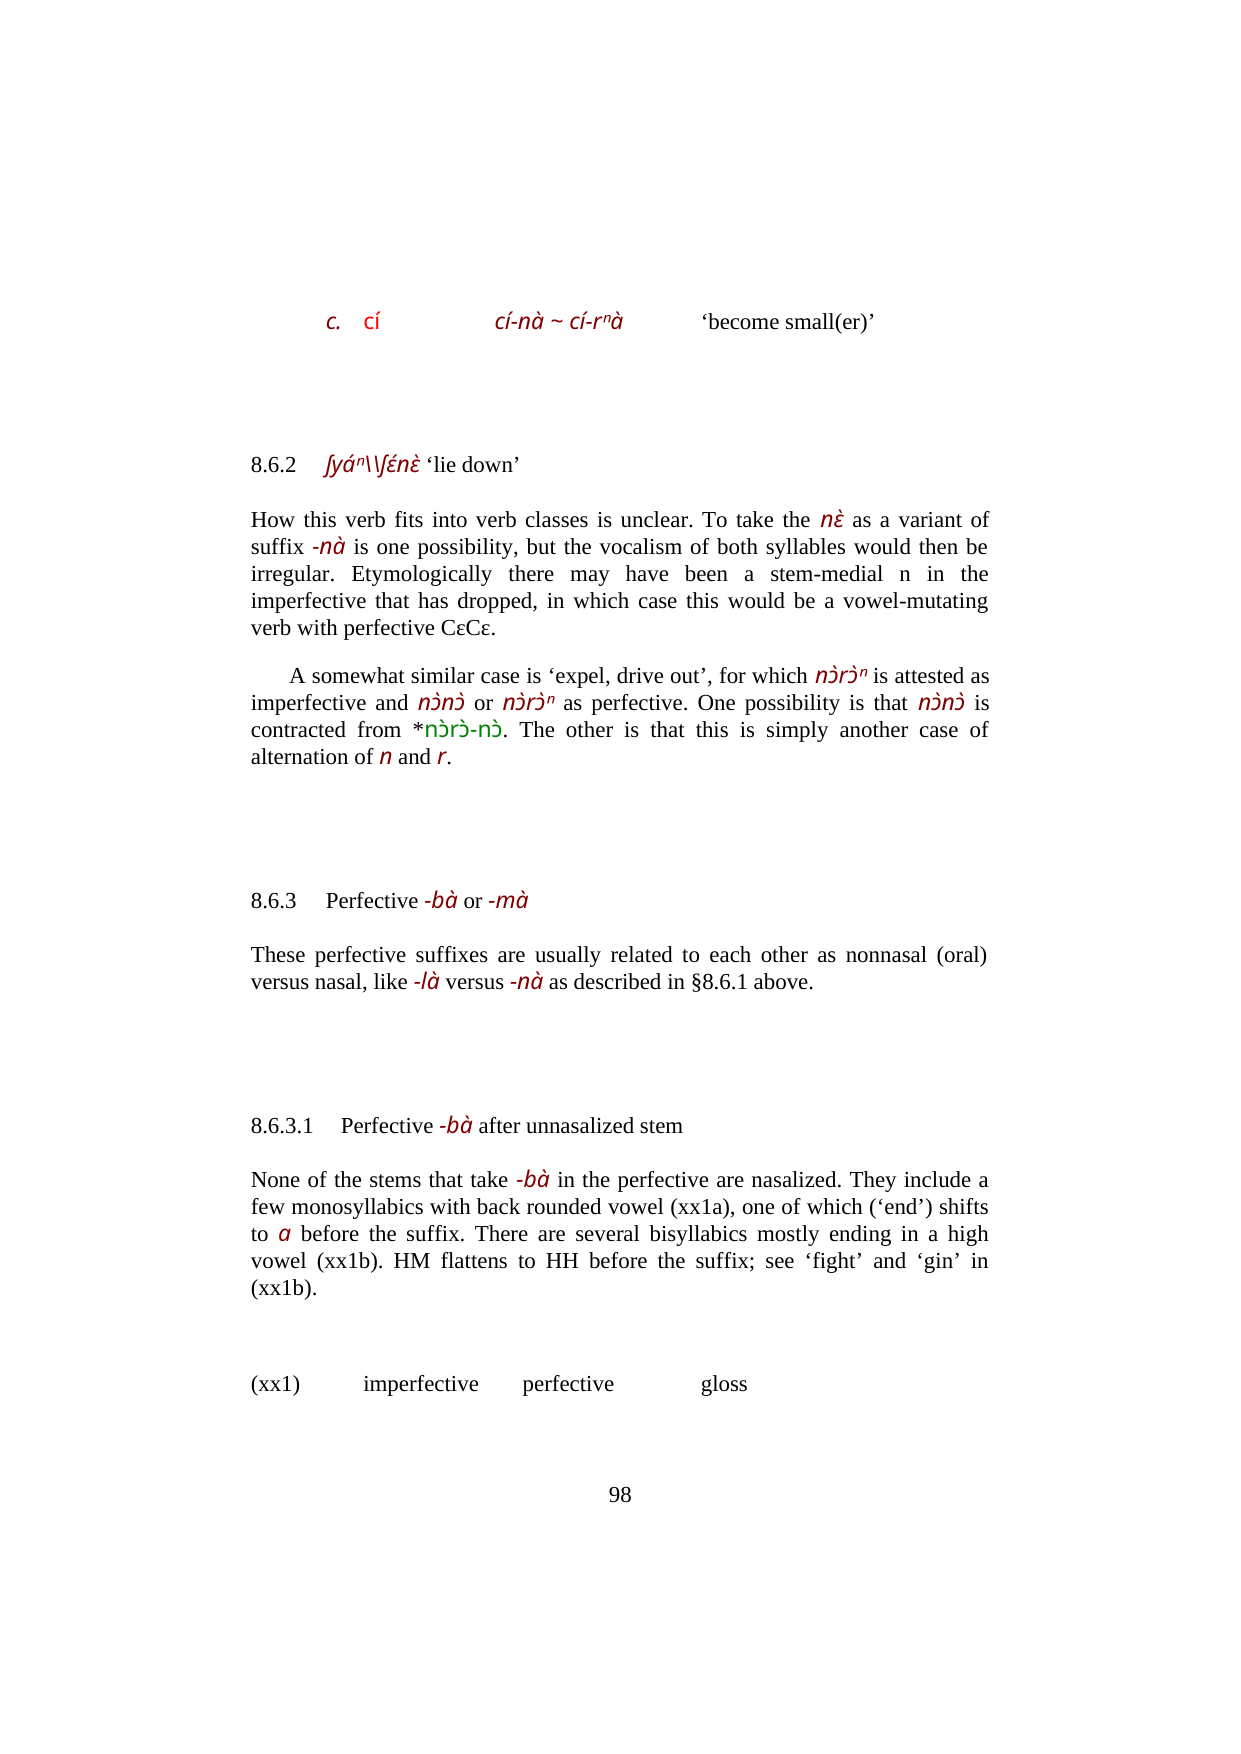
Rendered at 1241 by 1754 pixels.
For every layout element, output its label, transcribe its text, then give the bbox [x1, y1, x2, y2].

subtitle ʃyáⁿ\\ʃɛ́nɛ̀ ‘lie down’ [251, 451, 990, 478]
text How this verb fits into verb classes is unclear. To take the nɛ̀ as a variant of suffix -nà is one possibility, but the vocalism of both syllables would then be irregular. Etymologically there may have been a stem-medial n in the imperfective that has dropped, in which case this would be a vowel-mutating verb with perfective CɛCɛ. [251, 505, 990, 641]
text These perfective suffixes are usually related to each other as nonnasal (oral) versus nasal, like -là versus -nà as described in §8.6.1 above. [251, 941, 990, 995]
subtitle Perfective -bà or -mà [251, 887, 990, 914]
text (xx1) imperfective perfective gloss [251, 1370, 990, 1397]
text None of the stems that take -bà in the perfective are nasalized. They include a few monosyllabics with back rounded vowel (xx1a), one of which (‘end’) shifts to a before the suffix. There are several bisyllabics mostly ending in a high vowel (xx1b). HM flattens to HH before the suffix; see ‘fight’ and ‘gin’ in (xx1b). [251, 1166, 990, 1301]
text c. cí cí-nà ~ cí-rⁿà ‘become small(er)’ [251, 307, 990, 334]
subtitle Perfective -bà after unnasalized stem [251, 1112, 990, 1139]
text A somewhat similar case is ‘expel, drive out’, for which nɔ̀rɔ̀ⁿ is attested as imperfective and nɔ̀nɔ̀ or nɔ̀rɔ̀ⁿ as perfective. One possibility is that nɔ̀nɔ̀ is contracted from *nɔ̀rɔ̀-nɔ̀. The other is that this is simply another case of alternation of n and r. [251, 662, 990, 770]
